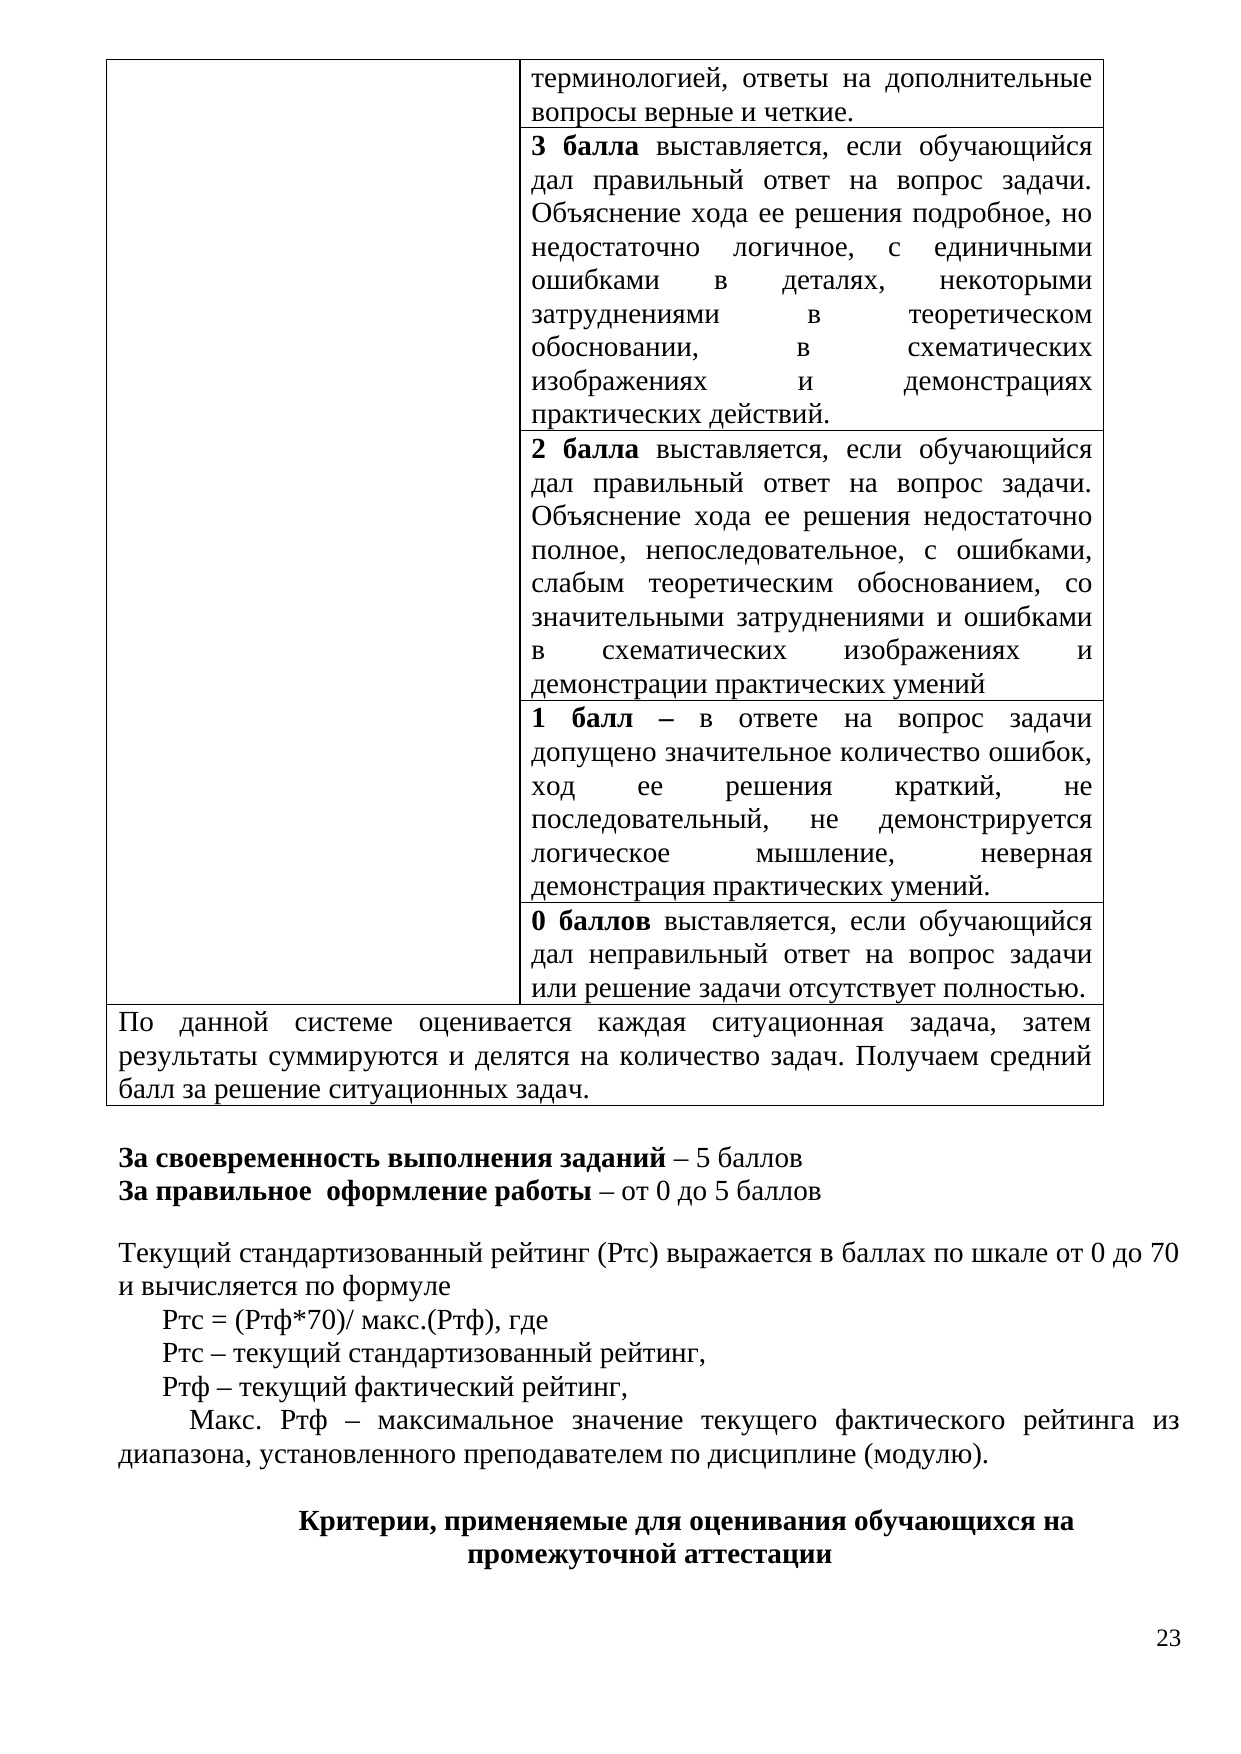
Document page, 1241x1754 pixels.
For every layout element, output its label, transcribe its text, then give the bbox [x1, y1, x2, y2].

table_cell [107, 60, 519, 1003]
text Ртф – текущий фактический рейтинг, [118, 1369, 1181, 1402]
text Ртс = (Ртф*70)/ макс.(Ртф), где [118, 1302, 1181, 1335]
text Макс. Ртф – максимальное значение текущего фактического рейтинга из диапазона, установленного преподавателем по дисциплине (модулю). [118, 1402, 1181, 1469]
text Ртс – текущий стандартизованный рейтинг, [118, 1335, 1181, 1369]
table_cell 3 балла выставляется, если обучающийся дал правильный ответ на вопрос задачи. Объяснение хода ее решения подробное, но недостаточно логичное, с единичными ошибками в деталях, некоторыми затруднениями в теоретическом обосновании, в схематических изображениях и демонстрациях практических действий. [521, 128, 1103, 430]
table_cell 1 балл – в ответе на вопрос задачи допущено значительное количество ошибок, ход ее решения краткий, не последовательный, не демонстрируется логическое мышление, неверная демонстрация практических умений. [521, 701, 1103, 902]
text За правильное оформление работы – от 0 до 5 баллов [118, 1173, 1181, 1207]
text Критерии, применяемые для оценивания обучающихся на промежуточной аттестации [118, 1503, 1181, 1570]
text За своевременность выполнения заданий – 5 баллов [118, 1140, 1181, 1173]
text Текущий стандартизованный рейтинг (Ртс) выражается в баллах по шкале от 0 до 70 и вычисляется по формуле [118, 1235, 1181, 1302]
table_cell По данной системе оценивается каждая ситуационная задача, затем результаты суммируются и делятся на количество задач. Получаем средний балл за решение ситуационных задач. [107, 1005, 1103, 1105]
table_cell 2 балла выставляется, если обучающийся дал правильный ответ на вопрос задачи. Объяснение хода ее решения недостаточно полное, непоследовательное, с ошибками, слабым теоретическим обоснованием, со значительными затруднениями и ошибками в схематических изображениях и демонстрации практических умений [521, 431, 1103, 699]
table_cell 0 баллов выставляется, если обучающийся дал неправильный ответ на вопрос задачи или решение задачи отсутствует полностью. [521, 903, 1103, 1003]
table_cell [521, 60, 1103, 127]
